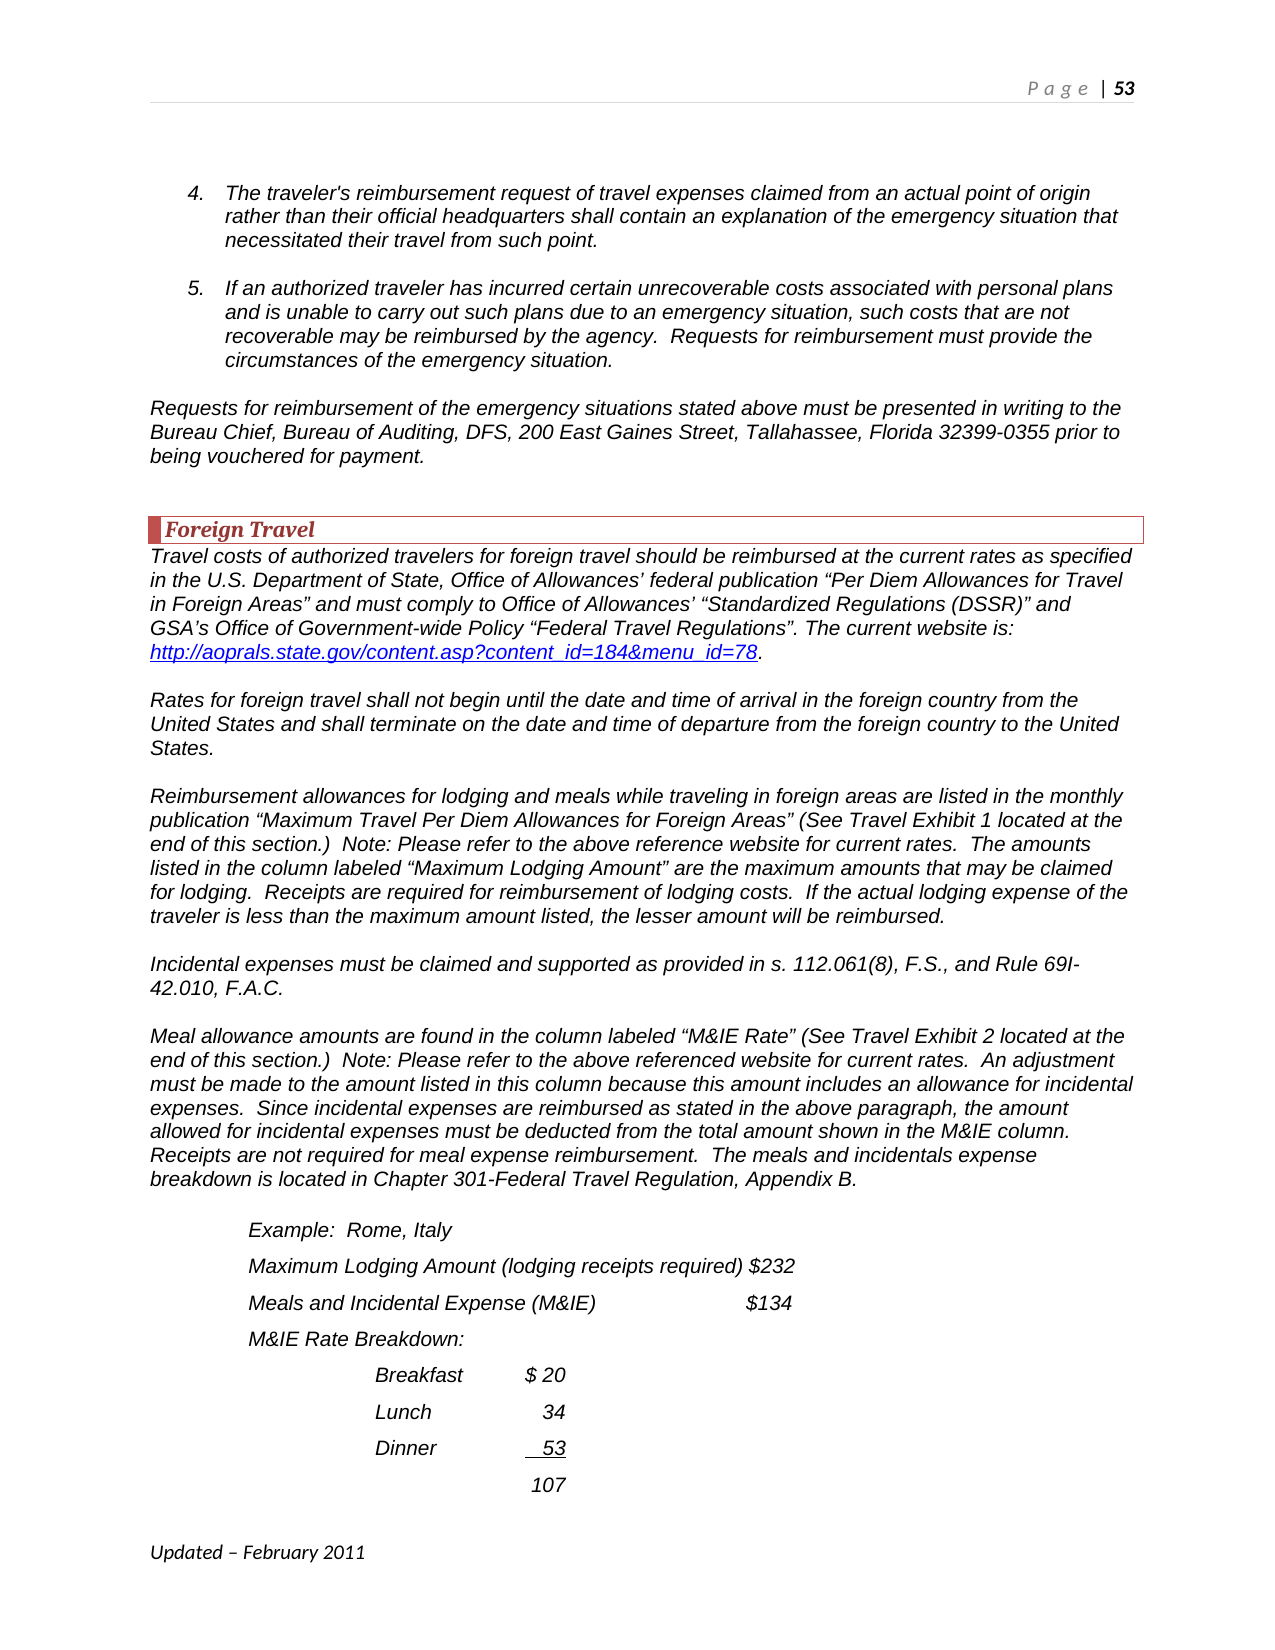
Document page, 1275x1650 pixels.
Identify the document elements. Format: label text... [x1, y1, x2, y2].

text Example: Rome, Italy [225, 1217, 1134, 1241]
text Rates for foreign travel shall not begin until the date and time of arrival in the foreign country from the United States and shall terminate on the date and time of departure from the foreign country to the United States. [150, 688, 1134, 760]
text Dinner 53 [300, 1436, 1134, 1460]
text Breakfast $ 20 [300, 1363, 1134, 1387]
text M&IE Rate Breakdown: [225, 1327, 1134, 1351]
list The traveler's reimbursement request of travel expenses claimed from an actual point of origin rather than their official headquarters shall contain an explanation of the emergency situation that necessitated their travel from such point. [187, 180, 1134, 252]
list If an authorized traveler has incurred certain unrecoverable costs associated with personal plans and is unable to carry out such plans due to an emergency situation, such costs that are not recoverable may be reimbursed by the agency. Requests for reimbursement must provide the circumstances of the emergency situation. [187, 276, 1134, 372]
text 107 [225, 1473, 1134, 1497]
text Travel costs of authorized travelers for foreign travel should be reimbursed at the current rates as specified in the U.S. Department of State, Office of Allowances’ federal publication “Per Diem Allowances for Travel in Foreign Areas” and must comply to Office of Allowances’ “Standardized Regulations (DSSR)” and GSA’s Office of Government-wide Policy “Federal Travel Regulations”. The current website is: http://aoprals.state.gov/content.asp?content_id=184&menu_id=78. [150, 544, 1134, 664]
subtitle Foreign Travel [161, 517, 1143, 543]
text Incidental expenses must be claimed and supported as provided in s. 112.061(8), F.S., and Rule 69I-42.010, F.A.C. [150, 952, 1134, 999]
text Meals and Incidental Expense (M&IE) $134 [225, 1290, 1134, 1314]
text Maximum Lodging Amount (lodging receipts required) $232 [225, 1254, 1134, 1278]
text Reimbursement allowances for lodging and meals while traveling in foreign areas are listed in the monthly publication “Maximum Travel Per Diem Allowances for Foreign Areas” (See Travel Exhibit 1 located at the end of this section.) Note: Please refer to the above reference website for current rates. The amounts listed in the column labeled “Maximum Lodging Amount” are the maximum amounts that may be claimed for lodging. Receipts are required for reimbursement of lodging costs. If the actual lodging expense of the traveler is less than the maximum amount listed, the lesser amount will be reimbursed. [150, 784, 1134, 928]
text Lunch 34 [300, 1400, 1134, 1424]
text Requests for reimbursement of the emergency situations stated above must be presented in writing to the Bureau Chief, Bureau of Auditing, DFS, 200 East Gaines Street, Tallahassee, Florida 32399-0355 prior to being vouchered for payment. [150, 396, 1134, 468]
text Meal allowance amounts are found in the column labeled “M&IE Rate” (See Travel Exhibit 2 located at the end of this section.) Note: Please refer to the above referenced website for current rates. An adjustment must be made to the amount listed in this column because this amount includes an allowance for incidental expenses. Since incidental expenses are reimbursed as stated in the above paragraph, the amount allowed for incidental expenses must be deducted from the total amount shown in the M&IE column. Receipts are not required for meal expense reimbursement. The meals and incidentals expense breakdown is located in Chapter 301-Federal Travel Regulation, Appendix B. [150, 1023, 1134, 1191]
